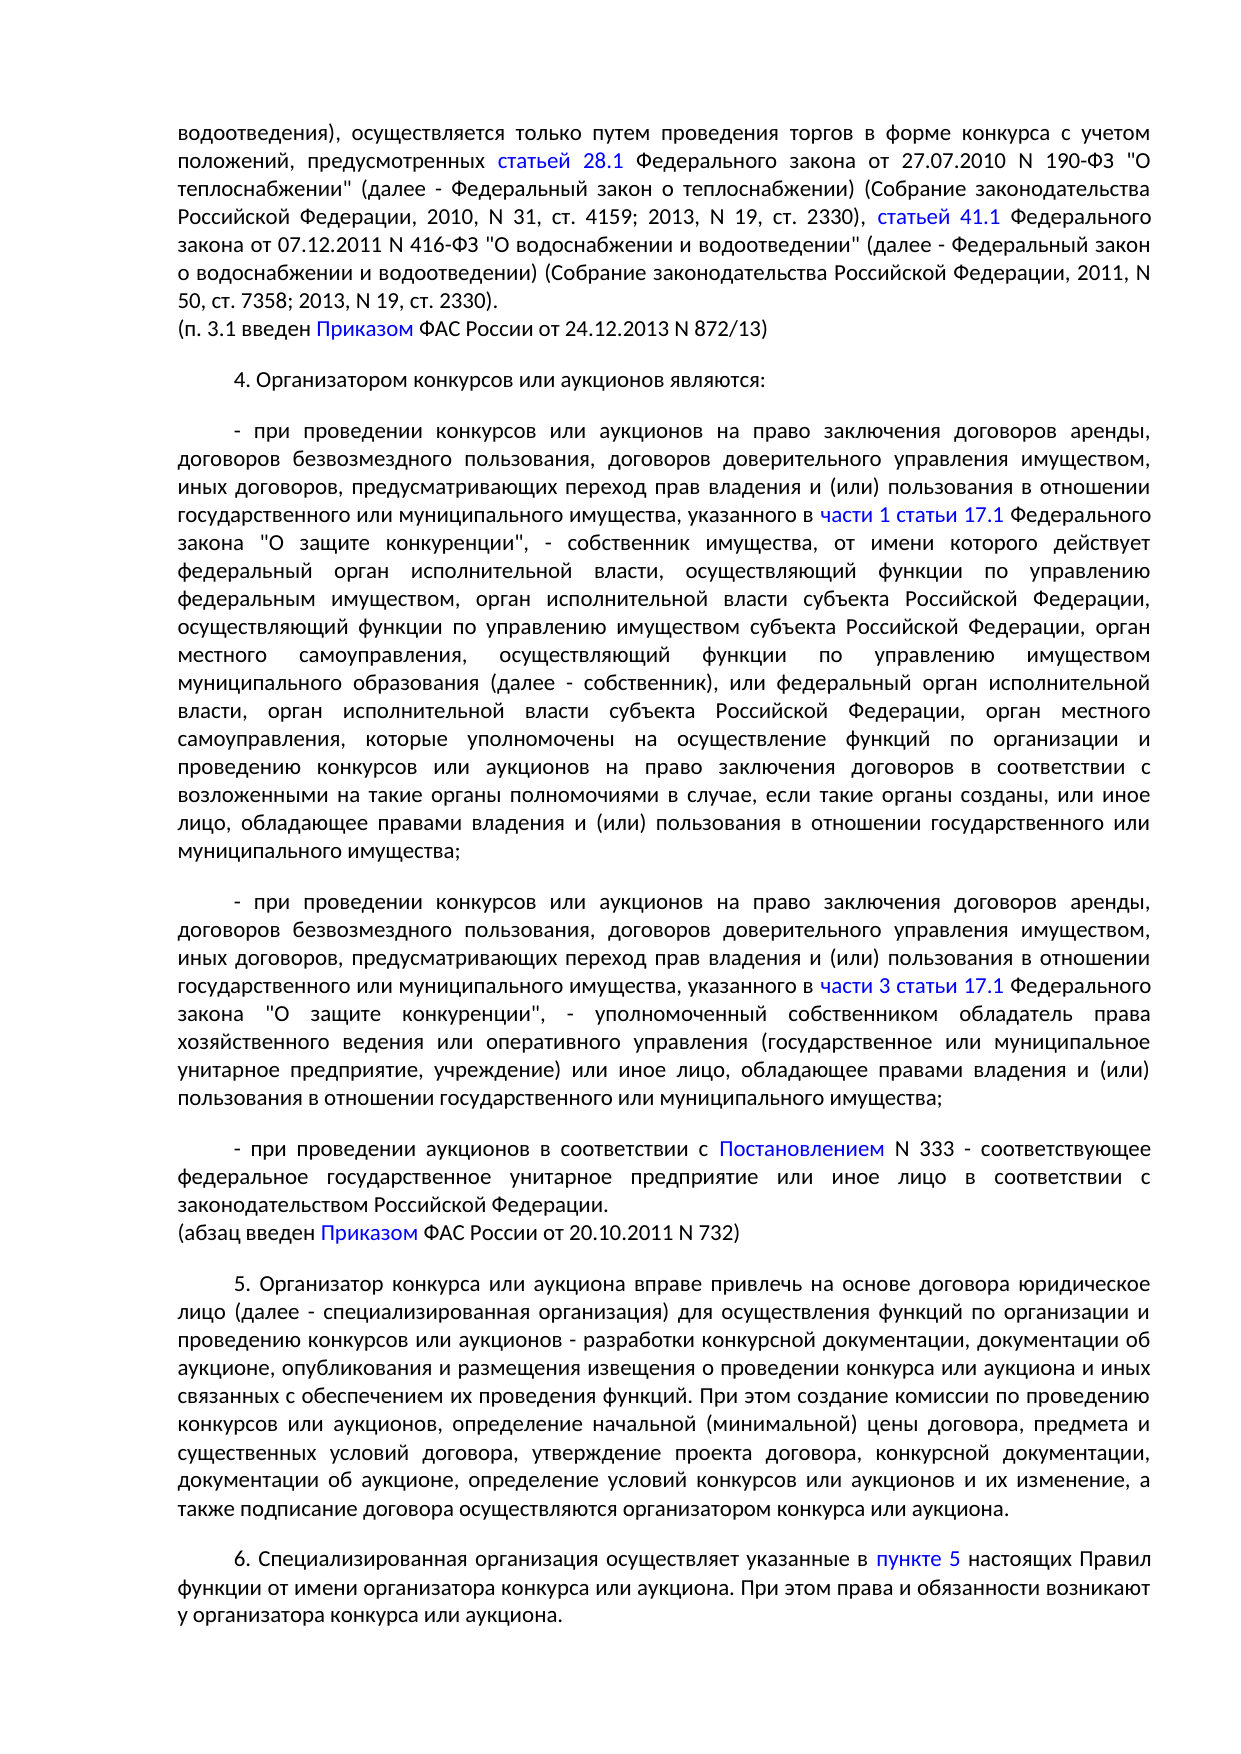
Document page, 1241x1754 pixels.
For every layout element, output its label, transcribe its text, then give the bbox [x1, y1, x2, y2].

text (п. 3.1 введен Приказом ФАС России от 24.12.2013 N 872/13) [177, 314, 1152, 342]
text 5. Организатор конкурса или аукциона вправе привлечь на основе договора юридическое лицо (далее - специализированная организация) для осуществления функций по организации и проведению конкурсов или аукционов - разработки конкурсной документации, документации об аукционе, опубликования и размещения извещения о проведении конкурса или аукциона и иных связанных с обеспечением их проведения функций. При этом создание комиссии по проведению конкурсов или аукционов, определение начальной (минимальной) цены договора, предмета и существенных условий договора, утверждение проекта договора, конкурсной документации, документации об аукционе, определение условий конкурсов или аукционов и их изменение, а также подписание договора осуществляются организатором конкурса или аукциона. [177, 1269, 1152, 1522]
text - при проведении конкурсов или аукционов на право заключения договоров аренды, договоров безвозмездного пользования, договоров доверительного управления имуществом, иных договоров, предусматривающих переход прав владения и (или) пользования в отношении государственного или муниципального имущества, указанного в части 3 статьи 17.1 Федерального закона "О защите конкуренции", - уполномоченный собственником обладатель права хозяйственного ведения или оперативного управления (государственное или муниципальное унитарное предприятие, учреждение) или иное лицо, обладающее правами владения и (или) пользования в отношении государственного или муниципального имущества; [177, 887, 1152, 1112]
text 4. Организатором конкурсов или аукционов являются: [177, 365, 1152, 393]
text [177, 118, 1152, 314]
text - при проведении конкурсов или аукционов на право заключения договоров аренды, договоров безвозмездного пользования, договоров доверительного управления имуществом, иных договоров, предусматривающих переход прав владения и (или) пользования в отношении государственного или муниципального имущества, указанного в части 1 статьи 17.1 Федерального закона "О защите конкуренции", - собственник имущества, от имени которого действует федеральный орган исполнительной власти, осуществляющий функции по управлению федеральным имуществом, орган исполнительной власти субъекта Российской Федерации, осуществляющий функции по управлению имуществом субъекта Российской Федерации, орган местного самоуправления, осуществляющий функции по управлению имуществом муниципального образования (далее - собственник), или федеральный орган исполнительной власти, орган исполнительной власти субъекта Российской Федерации, орган местного самоуправления, которые уполномочены на осуществление функций по организации и проведению конкурсов или аукционов на право заключения договоров в соответствии с возложенными на такие органы полномочиями в случае, если такие органы созданы, или иное лицо, обладающее правами владения и (или) пользования в отношении государственного или муниципального имущества; [177, 416, 1152, 864]
text 6. Специализированная организация осуществляет указанные в пункте 5 настоящих Правил функции от имени организатора конкурса или аукциона. При этом права и обязанности возникают у организатора конкурса или аукциона. [177, 1544, 1152, 1629]
text - при проведении аукционов в соответствии с Постановлением N 333 - соответствующее федеральное государственное унитарное предприятие или иное лицо в соответствии с законодательством Российской Федерации. [177, 1134, 1152, 1218]
text (абзац введен Приказом ФАС России от 20.10.2011 N 732) [177, 1218, 1152, 1247]
